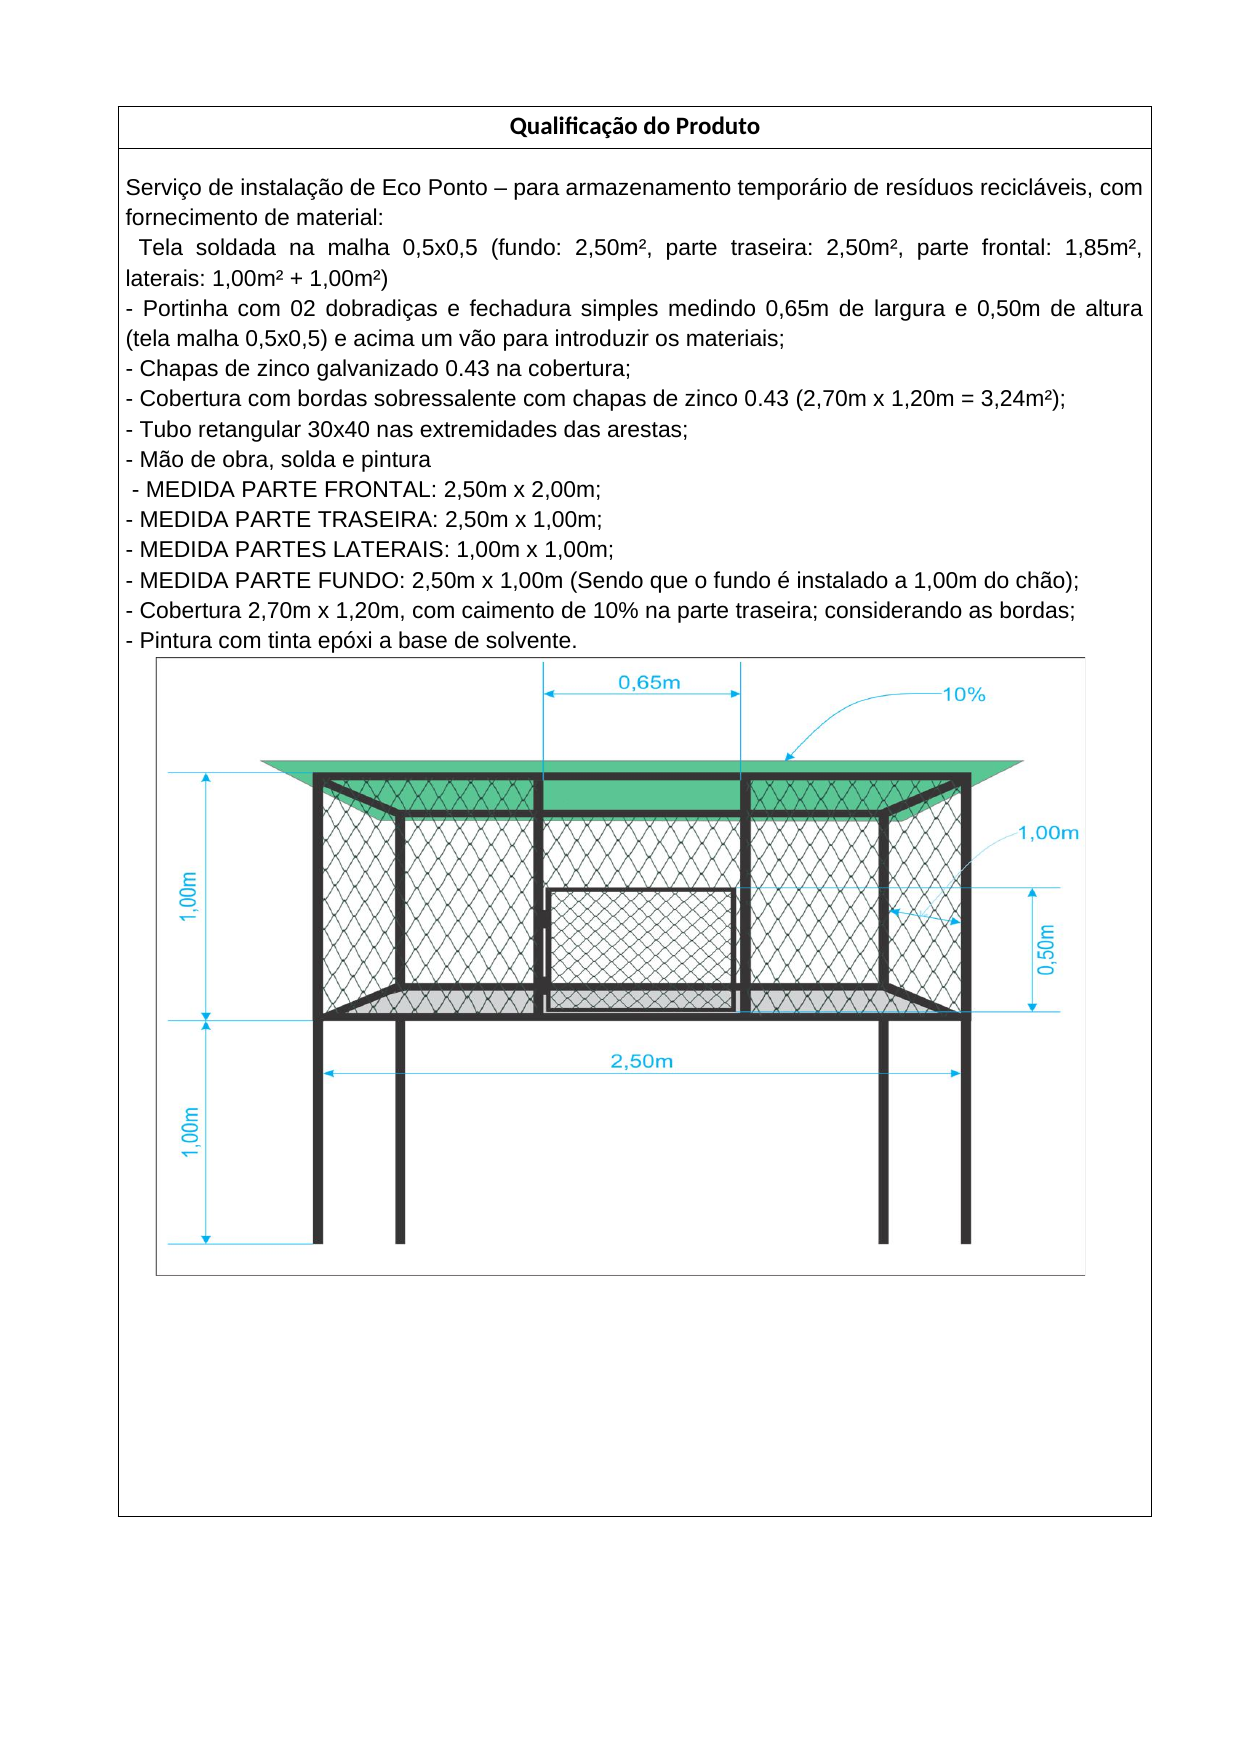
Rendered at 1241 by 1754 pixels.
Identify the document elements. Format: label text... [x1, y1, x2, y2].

table_header Qualificação do Produto [119, 107, 1151, 148]
table_cell Serviço de instalação de Eco Ponto – para armazenamento temporário de resíduos recicláveis, com fornecimento de material: Tela soldada na malha 0,5x0,5 (fundo: 2,50m², parte traseira: 2,50m², parte frontal: 1,85m², laterais: 1,00m² + 1,00m²) - Portinha com 02 dobradiças e fechadura simples medindo 0,65m de largura e 0,50m de altura (tela malha 0,5x0,5) e acima um vão para introduzir os materiais; - Chapas de zinco galvanizado 0.43 na cobertura; - Cobertura com bordas sobressalente com chapas de zinco 0.43 (2,70m x 1,20m = 3,24m²); - Tubo retangular 30x40 nas extremidades das arestas; - Mão de obra, solda e pintura - MEDIDA PARTE FRONTAL: 2,50m x 2,00m; - MEDIDA PARTE TRASEIRA: 2,50m x 1,00m; - MEDIDA PARTES LATERAIS: 1,00m x 1,00m; - MEDIDA PARTE FUNDO: 2,50m x 1,00m (Sendo que o fundo é instalado a 1,00m do chão); - Cobertura 2,70m x 1,20m, com caimento de 10% na parte traseira; considerando as bordas; - Pintura com tinta epóxi a base de solvente. [119, 149, 1151, 1516]
picture [155, 657, 1086, 1276]
